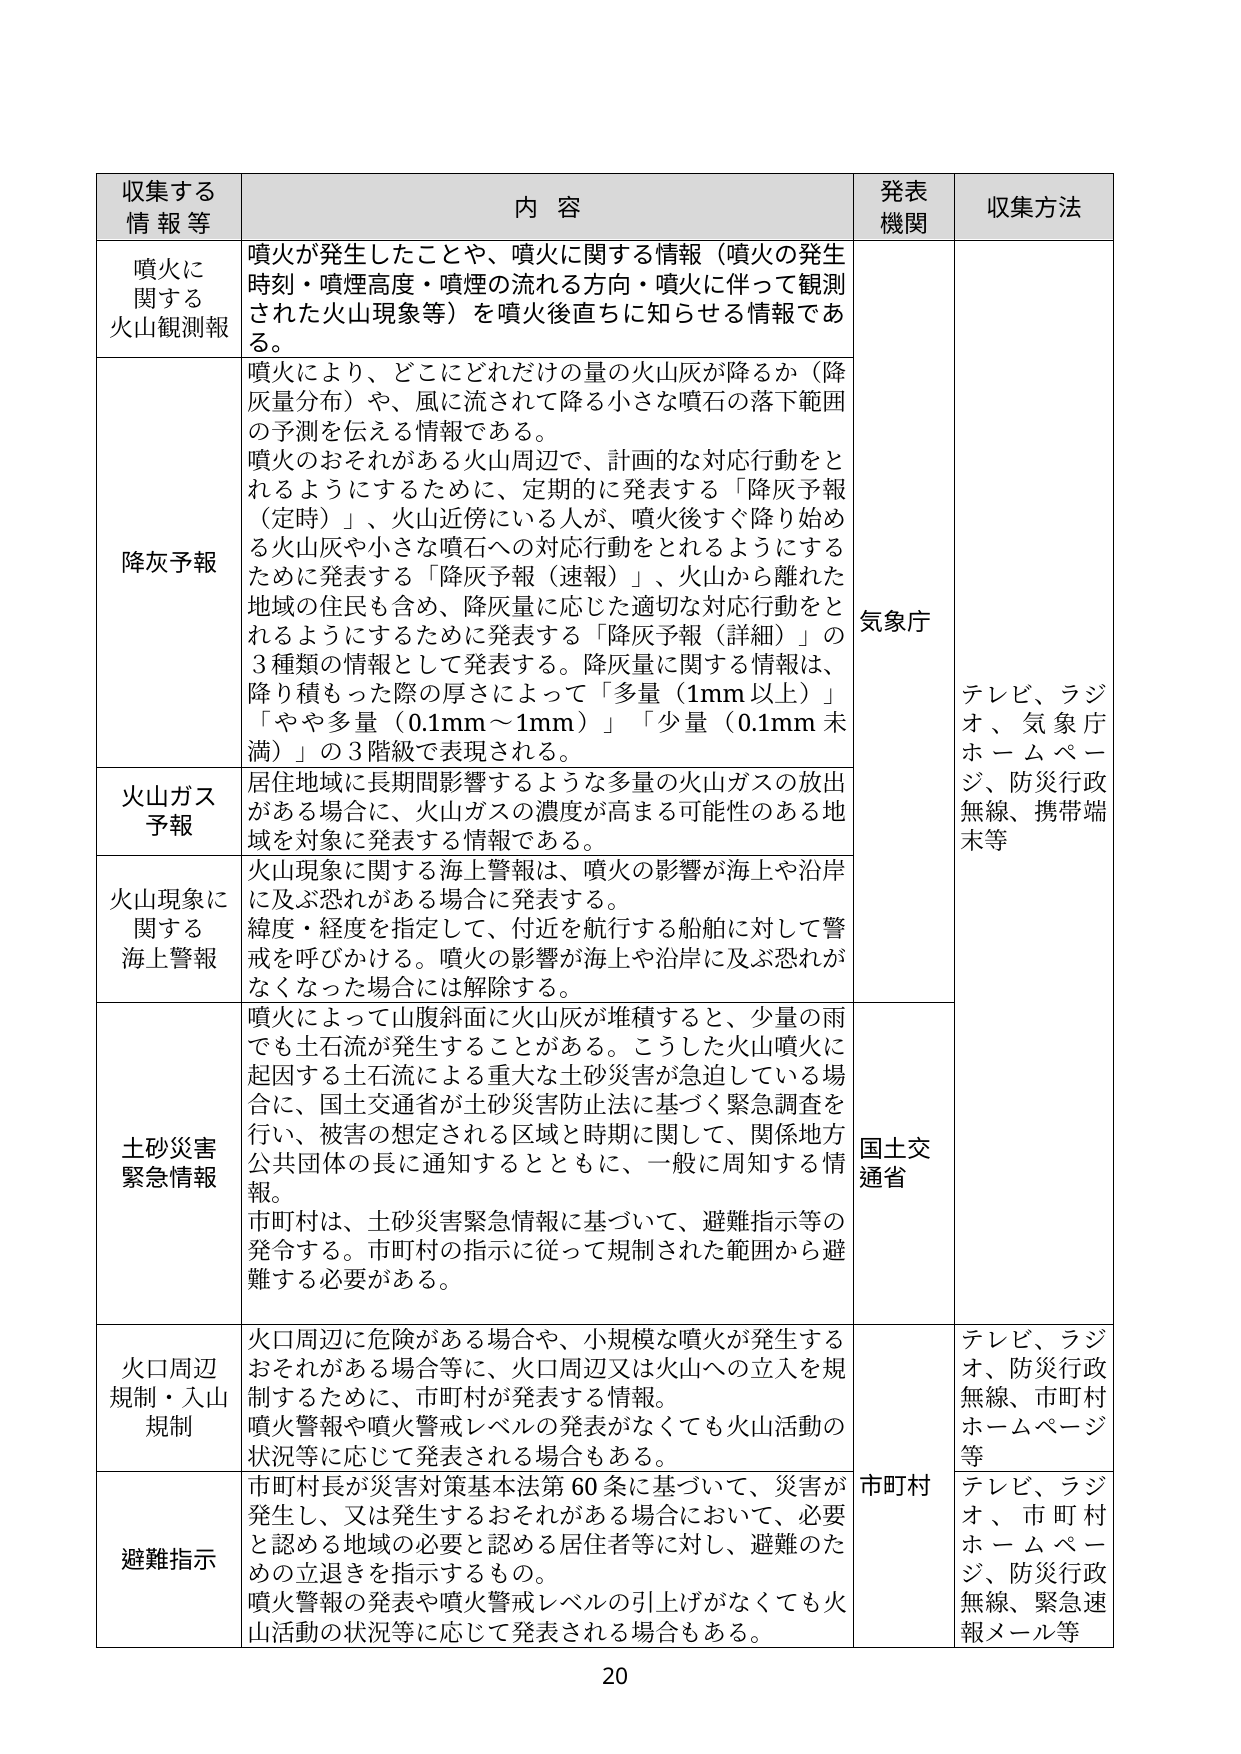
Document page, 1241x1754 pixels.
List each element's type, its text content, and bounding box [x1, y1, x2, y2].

table_cell 火口周辺 規制・入山 規制 [97, 1325, 241, 1471]
table_cell 火山現象に関する海上警報は、噴火の影響が海上や沿岸に及ぶ恐れがある場合に発表する。 緯度・経度を指定して、付近を航行する船舶に対して警戒を呼びかける。噴火の影響が海上や沿岸に及ぶ恐れがなくなった場合には解除する。 [242, 856, 853, 1002]
table_header 収集する 情 報 等 [97, 174, 241, 239]
table_cell 土砂災害 緊急情報 [97, 1003, 241, 1324]
table_cell 避難指示 [97, 1472, 241, 1647]
table_cell テレビ、ラジオ、気象庁ホームページ、防災行政無線、携帯端末等 [955, 241, 1113, 1324]
table_cell 気象庁 [854, 241, 954, 1002]
table_header 収集方法 [955, 174, 1113, 239]
table_cell 噴火が発生したことや、噴火に関する情報（噴火の発生時刻・噴煙高度・噴煙の流れる方向・噴火に伴って観測された火山現象等）を噴火後直ちに知らせる情報である。 [242, 241, 853, 357]
table_cell 噴火により、どこにどれだけの量の火山灰が降るか（降灰量分布）や、風に流されて降る小さな噴石の落下範囲の予測を伝える情報である。 噴火のおそれがある火山周辺で、計画的な対応行動をとれるようにするために、定期的に発表する「降灰予報（定時）」、火山近傍にいる人が、噴火後すぐ降り始める火山灰や小さな噴石への対応行動をとれるようにするために発表する「降灰予報（速報）」、火山から離れた地域の住民も含め、降灰量に応じた適切な対応行動をとれるようにするために発表する「降灰予報（詳細）」の３種類の情報として発表する。降灰量に関する情報は、降り積もった際の厚さによって「多量（1mm以上）」「やや多量（0.1mm～1mm）」「少量（0.1mm未満）」の３階級で表現される。 [242, 358, 853, 767]
table_header 発表 機関 [854, 174, 954, 239]
table_header 内 容 [242, 174, 853, 239]
table_cell 火口周辺に危険がある場合や、小規模な噴火が発生するおそれがある場合等に、火口周辺又は火山への立入を規制するために、市町村が発表する情報。 噴火警報や噴火警戒レベルの発表がなくても火山活動の状況等に応じて発表される場合もある。 [242, 1325, 853, 1471]
table_cell 市町村長が災害対策基本法第60条に基づいて、災害が発生し、又は発生するおそれがある場合において、必要と認める地域の必要と認める居住者等に対し、避難のための立退きを指示するもの。 噴火警報の発表や噴火警戒レベルの引上げがなくても火山活動の状況等に応じて発表される場合もある。 [242, 1472, 853, 1647]
table_cell テレビ、ラジオ、防災行政無線、市町村ホームページ等 [955, 1325, 1113, 1471]
table_cell 火山現象に関する 海上警報 [97, 856, 241, 1002]
table_cell テレビ、ラジオ、市町村ホームページ、防災行政無線、緊急速報メール等 [955, 1472, 1113, 1647]
table_cell 降灰予報 [97, 358, 241, 767]
table_cell 噴火に 関する 火山観測報 [97, 241, 241, 357]
table_cell 居住地域に長期間影響するような多量の火山ガスの放出がある場合に、火山ガスの濃度が高まる可能性のある地域を対象に発表する情報である。 [242, 768, 853, 855]
table_cell 国土交通省 [854, 1003, 954, 1324]
table_cell 噴火によって山腹斜面に火山灰が堆積すると、少量の雨でも土石流が発生することがある。こうした火山噴火に起因する土石流による重大な土砂災害が急迫している場合に、国土交通省が土砂災害防止法に基づく緊急調査を行い、被害の想定される区域と時期に関して、関係地方公共団体の長に通知するとともに、一般に周知する情報。 市町村は、土砂災害緊急情報に基づいて、避難指示等の発令する。市町村の指示に従って規制された範囲から避難する必要がある。 [242, 1003, 853, 1324]
table_cell 市町村 [854, 1325, 954, 1647]
table_cell 火山ガス 予報 [97, 768, 241, 855]
